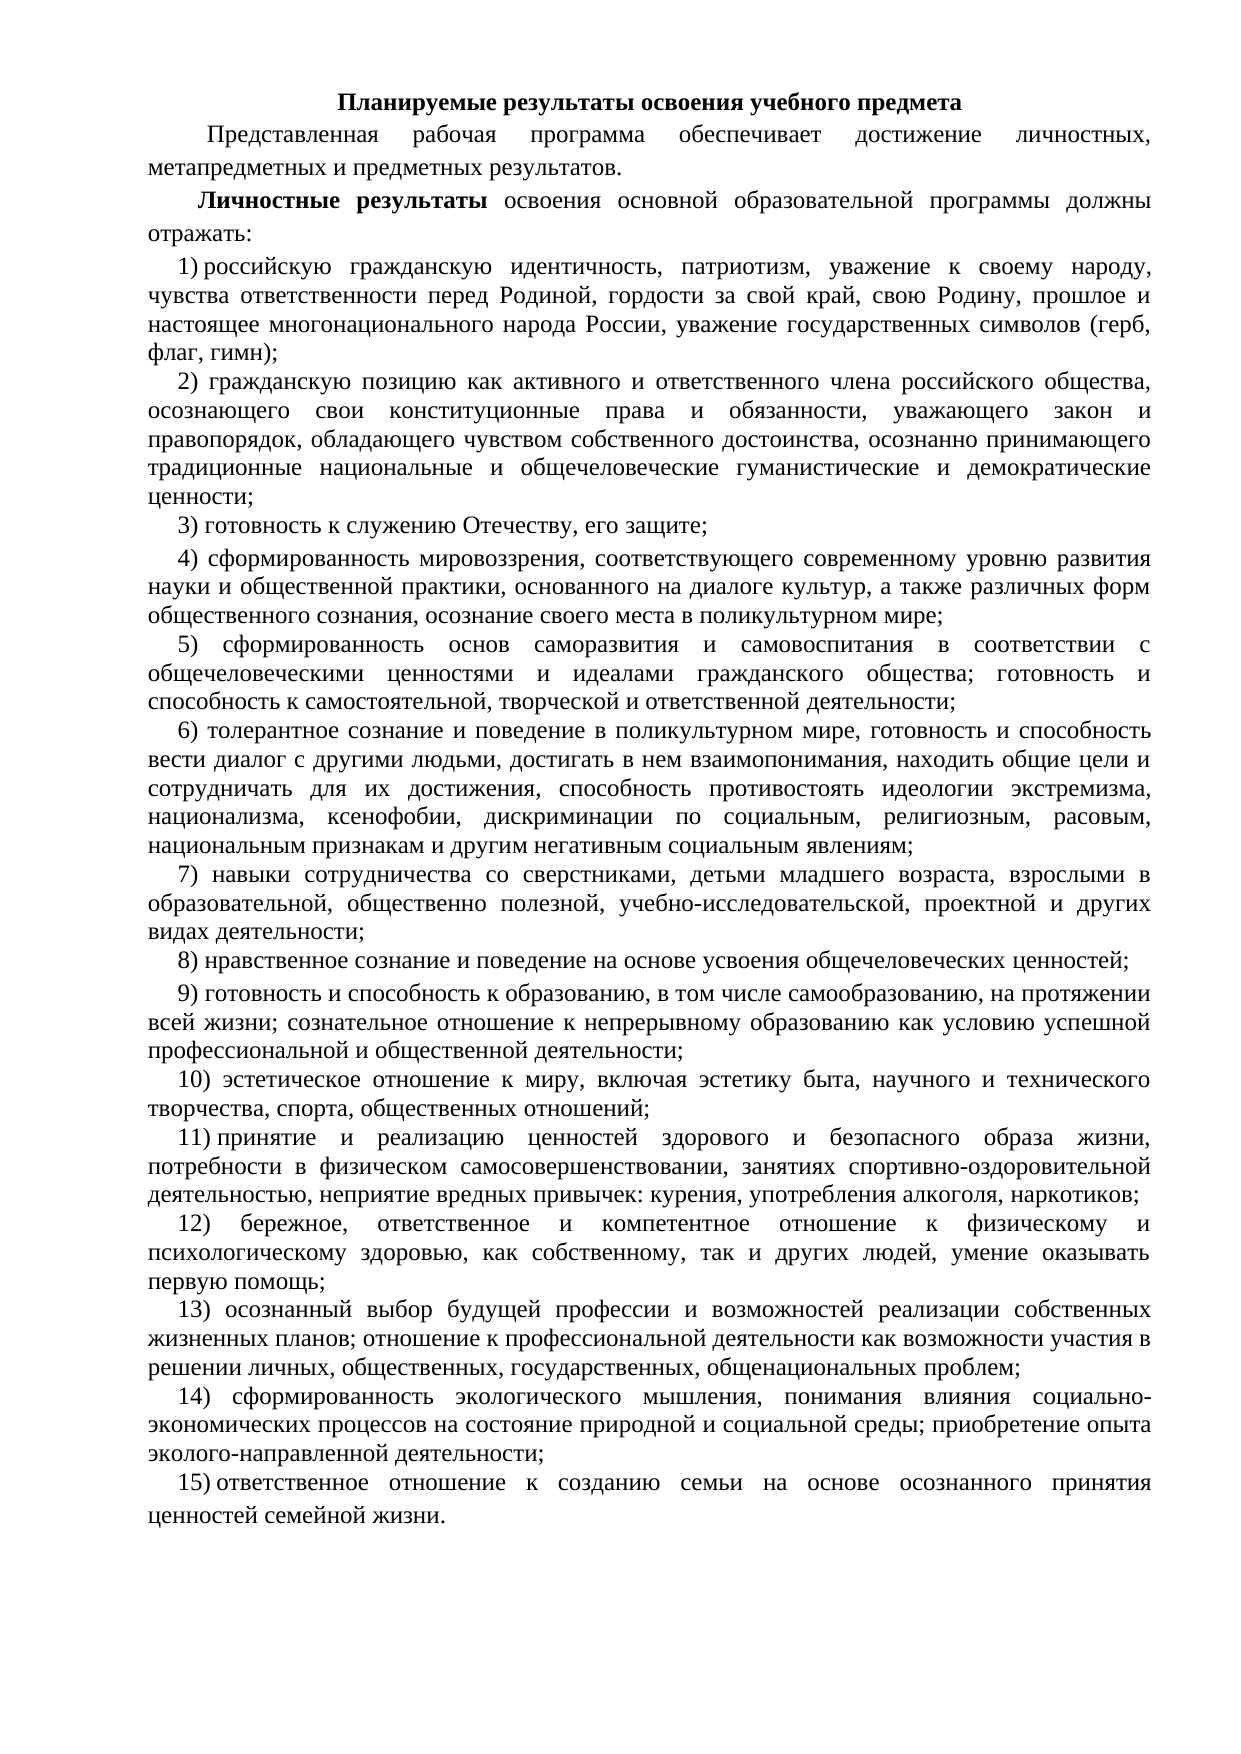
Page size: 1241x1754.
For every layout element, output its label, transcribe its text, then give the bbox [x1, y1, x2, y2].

text Личностные результаты освоения основной образовательной программы должны отражать: [148, 185, 1152, 247]
text Представленная рабочая программа обеспечивает достижение личностных, метапредметных и предметных результатов. [148, 119, 1152, 181]
list сформированность экологического мышления, понимания влияния социально- экономических процессов на состояние природной и социальной среды; приобретение опыта эколого-направленной деятельности; [148, 1381, 1153, 1467]
list гражданскую позицию как активного и ответственного члена российского общества, осознающего свои конституционные права и обязанности, уважающего закон и правопорядок, обладающего чувством собственного достоинства, осознанно принимающего традиционные национальные и общечеловеческие гуманистические и демократические ценности; [148, 366, 1152, 510]
list ответственное отношение к созданию семьи на основе осознанного принятия ценностей семейной жизни. [148, 1467, 1152, 1529]
list принятие и реализацию ценностей здорового и безопасного образа жизни, потребности в физическом самосовершенствовании, занятиях спортивно-оздоровительной деятельностью, неприятие вредных привычек: курения, употребления алкоголя, наркотиков; [148, 1122, 1152, 1208]
list бережное, ответственное и компетентное отношение к физическому и психологическому здоровью, как собственному, так и других людей, умение оказывать первую помощь; [148, 1208, 1151, 1294]
list готовность и способность к образованию, в том числе самообразованию, на протяжении всей жизни; сознательное отношение к непрерывному образованию как условию успешной профессиональной и общественной деятельности; [148, 978, 1151, 1064]
list толерантное сознание и поведение в поликультурном мире, готовность и способность вести диалог с другими людьми, достигать в нем взаимопонимания, находить общие цели и сотрудничать для их достижения, способность противостоять идеологии экстремизма, национализма, ксенофобии, дискриминации по социальным, религиозным, расовым, национальным признакам и другим негативным социальным явлениям; [148, 715, 1152, 859]
list нравственное сознание и поведение на основе усвоения общечеловеческих ценностей; [177, 945, 1194, 974]
list сформированность мировоззрения, соответствующего современному уровню развития науки и общественной практики, основанного на диалоге культур, а также различных форм общественного сознания, осознание своего места в поликультурном мире; [148, 543, 1152, 629]
list сформированность основ саморазвития и самовоспитания в соответствии с общечеловеческими ценностями и идеалами гражданского общества; готовность и способность к самостоятельной, творческой и ответственной деятельности; [148, 629, 1152, 715]
list эстетическое отношение к миру, включая эстетику быта, научного и технического творчества, спорта, общественных отношений; [148, 1064, 1151, 1122]
text Планируемые результаты освоения учебного предмета [337, 87, 1194, 115]
list навыки сотрудничества со сверстниками, детьми младшего возраста, взрослыми в образовательной, общественно полезной, учебно-исследовательской, проектной и других видах деятельности; [148, 859, 1152, 945]
list российскую гражданскую идентичность, патриотизм, уважение к своему народу, чувства ответственности перед Родиной, гордости за свой край, свою Родину, прошлое и настоящее многонационального народа России, уважение государственных символов (герб, флаг, гимн); [148, 251, 1152, 366]
list осознанный выбор будущей профессии и возможностей реализации собственных жизненных планов; отношение к профессиональной деятельности как возможности участия в решении личных, общественных, государственных, общенациональных проблем; [148, 1294, 1152, 1381]
list готовность к служению Отечеству, его защите; [177, 510, 1194, 539]
